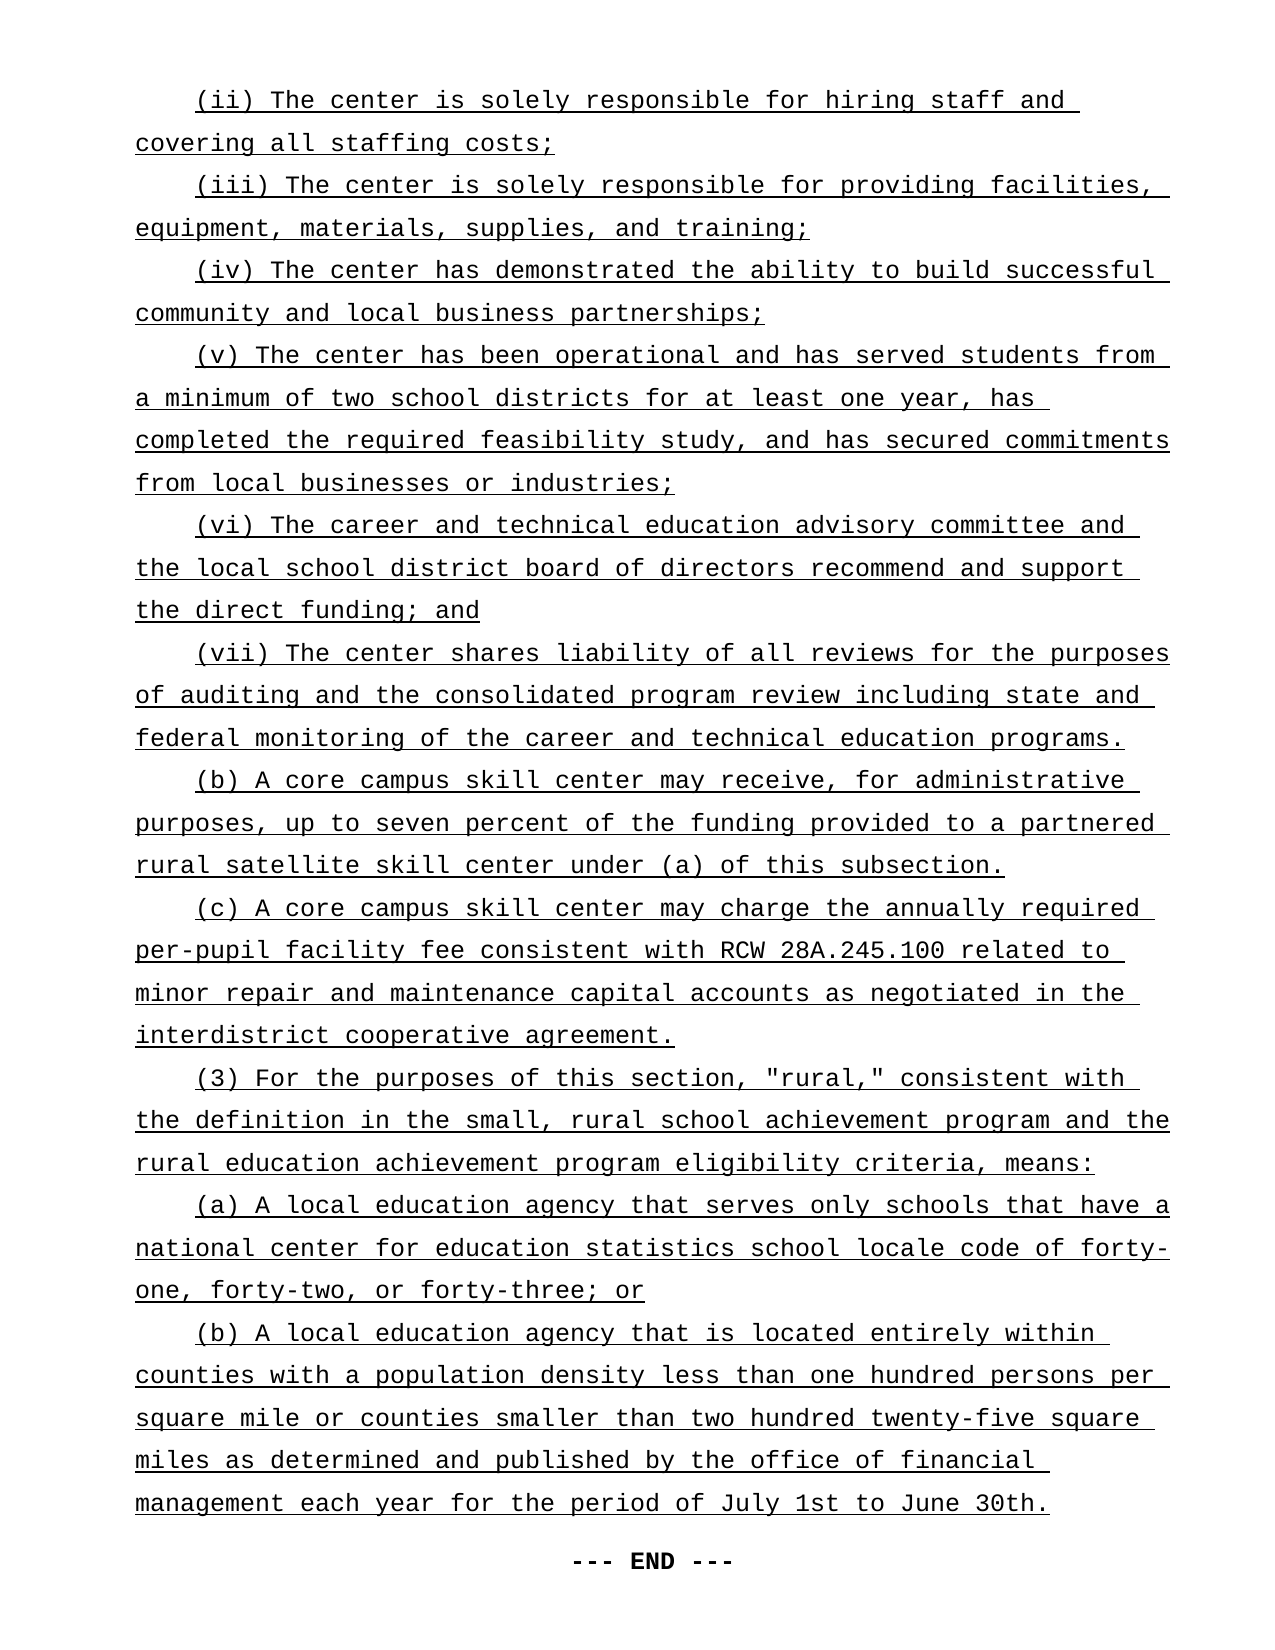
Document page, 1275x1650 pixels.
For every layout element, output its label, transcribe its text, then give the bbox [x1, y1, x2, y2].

text (b) A local education agency that is located entirely within counties with a population density less than one hundred persons per square mile or counties smaller than two hundred twenty-five square miles as determined and published by the office of financial management each year for the period of July 1st to June 30th. [135, 1388, 1170, 1520]
text (vii) The center shares liability of all reviews for the purposes of auditing and the consolidated program review including state and federal monitoring of the career and technical education programs. [135, 627, 1170, 755]
text (v) The center has been operational and has served students from a minimum of two school districts for at least one year, has completed the required feasibility study, and has secured commitments from local businesses or industries; [135, 453, 1170, 500]
text (ii) The center is solely responsible for hiring staff and covering all staffing costs; [135, 75, 1170, 160]
text (a) A local education agency that serves only schools that have a national center for education statistics school locale code of forty-one, forty-two, or forty-three; or [135, 1260, 1170, 1307]
text (b) A local education agency that is located entirely within counties with a population density less than one hundred persons per square mile or counties smaller than two hundred twenty-five square miles as determined and published by the office of financial management each year for the period of July 1st to June 30th. [135, 1307, 1170, 1386]
text (b) A core campus skill center may receive, for administrative purposes, up to seven percent of the funding provided to a partnered rural satellite skill center under (a) of this subsection. [135, 755, 1170, 834]
text (iii) The center is solely responsible for providing facilities, equipment, materials, supplies, and training; [135, 160, 1170, 245]
text (3) For the purposes of this section, "rural," consistent with the definition in the small, rural school achievement program and the rural education achievement program eligibility criteria, means: [135, 1133, 1170, 1180]
text (a) A local education agency that serves only schools that have a national center for education statistics school locale code of forty-one, forty-two, or forty-three; or [135, 1180, 1170, 1259]
text (b) A core campus skill center may receive, for administrative purposes, up to seven percent of the funding provided to a partnered rural satellite skill center under (a) of this subsection. [135, 835, 1170, 882]
text --- END --- [135, 1548, 1170, 1577]
text (vi) The career and technical education advisory committee and the local school district board of directors recommend and support the direct funding; and [135, 500, 1170, 627]
text (3) For the purposes of this section, "rural," consistent with the definition in the small, rural school achievement program and the rural education achievement program eligibility criteria, means: [135, 1052, 1170, 1131]
text (c) A core campus skill center may charge the annually required per-pupil facility fee consistent with RCW 28A.245.100 related to minor repair and maintenance capital accounts as negotiated in the interdistrict cooperative agreement. [135, 882, 1170, 1052]
text (iv) The center has demonstrated the ability to build successful community and local business partnerships; [135, 245, 1170, 330]
text (v) The center has been operational and has served students from a minimum of two school districts for at least one year, has completed the required feasibility study, and has secured commitments from local businesses or industries; [135, 330, 1170, 451]
